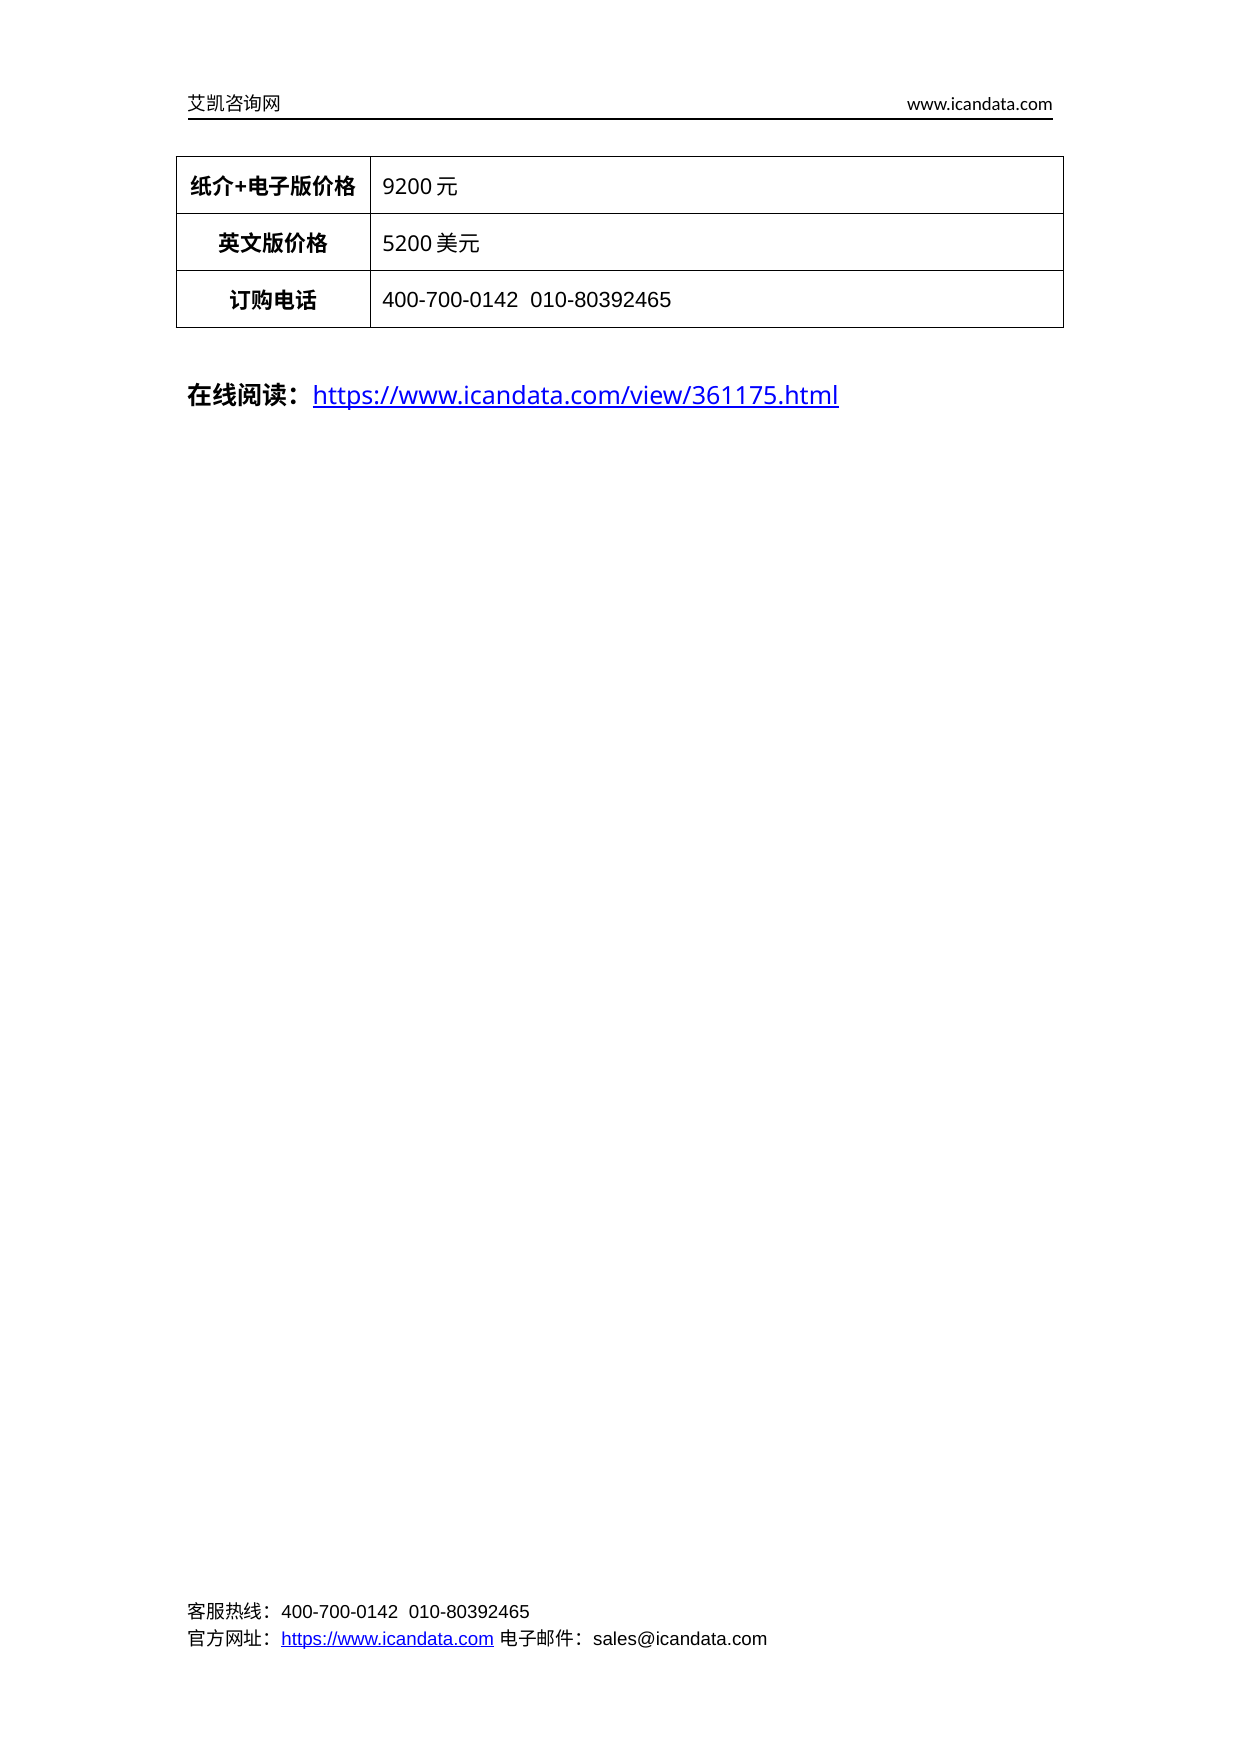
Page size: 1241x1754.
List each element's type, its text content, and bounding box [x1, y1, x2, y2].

table_cell 纸介+电子版价格 [177, 157, 370, 213]
table_cell 400-700-0142 010-80392465 [371, 271, 1063, 327]
table_cell 订购电话 [177, 271, 370, 327]
text 在线阅读：https://www.icandata.com/view/361175.html [187, 361, 1053, 426]
table_cell 英文版价格 [177, 214, 370, 270]
table_cell 5200美元 [371, 214, 1063, 270]
table_cell 9200元 [371, 157, 1063, 213]
